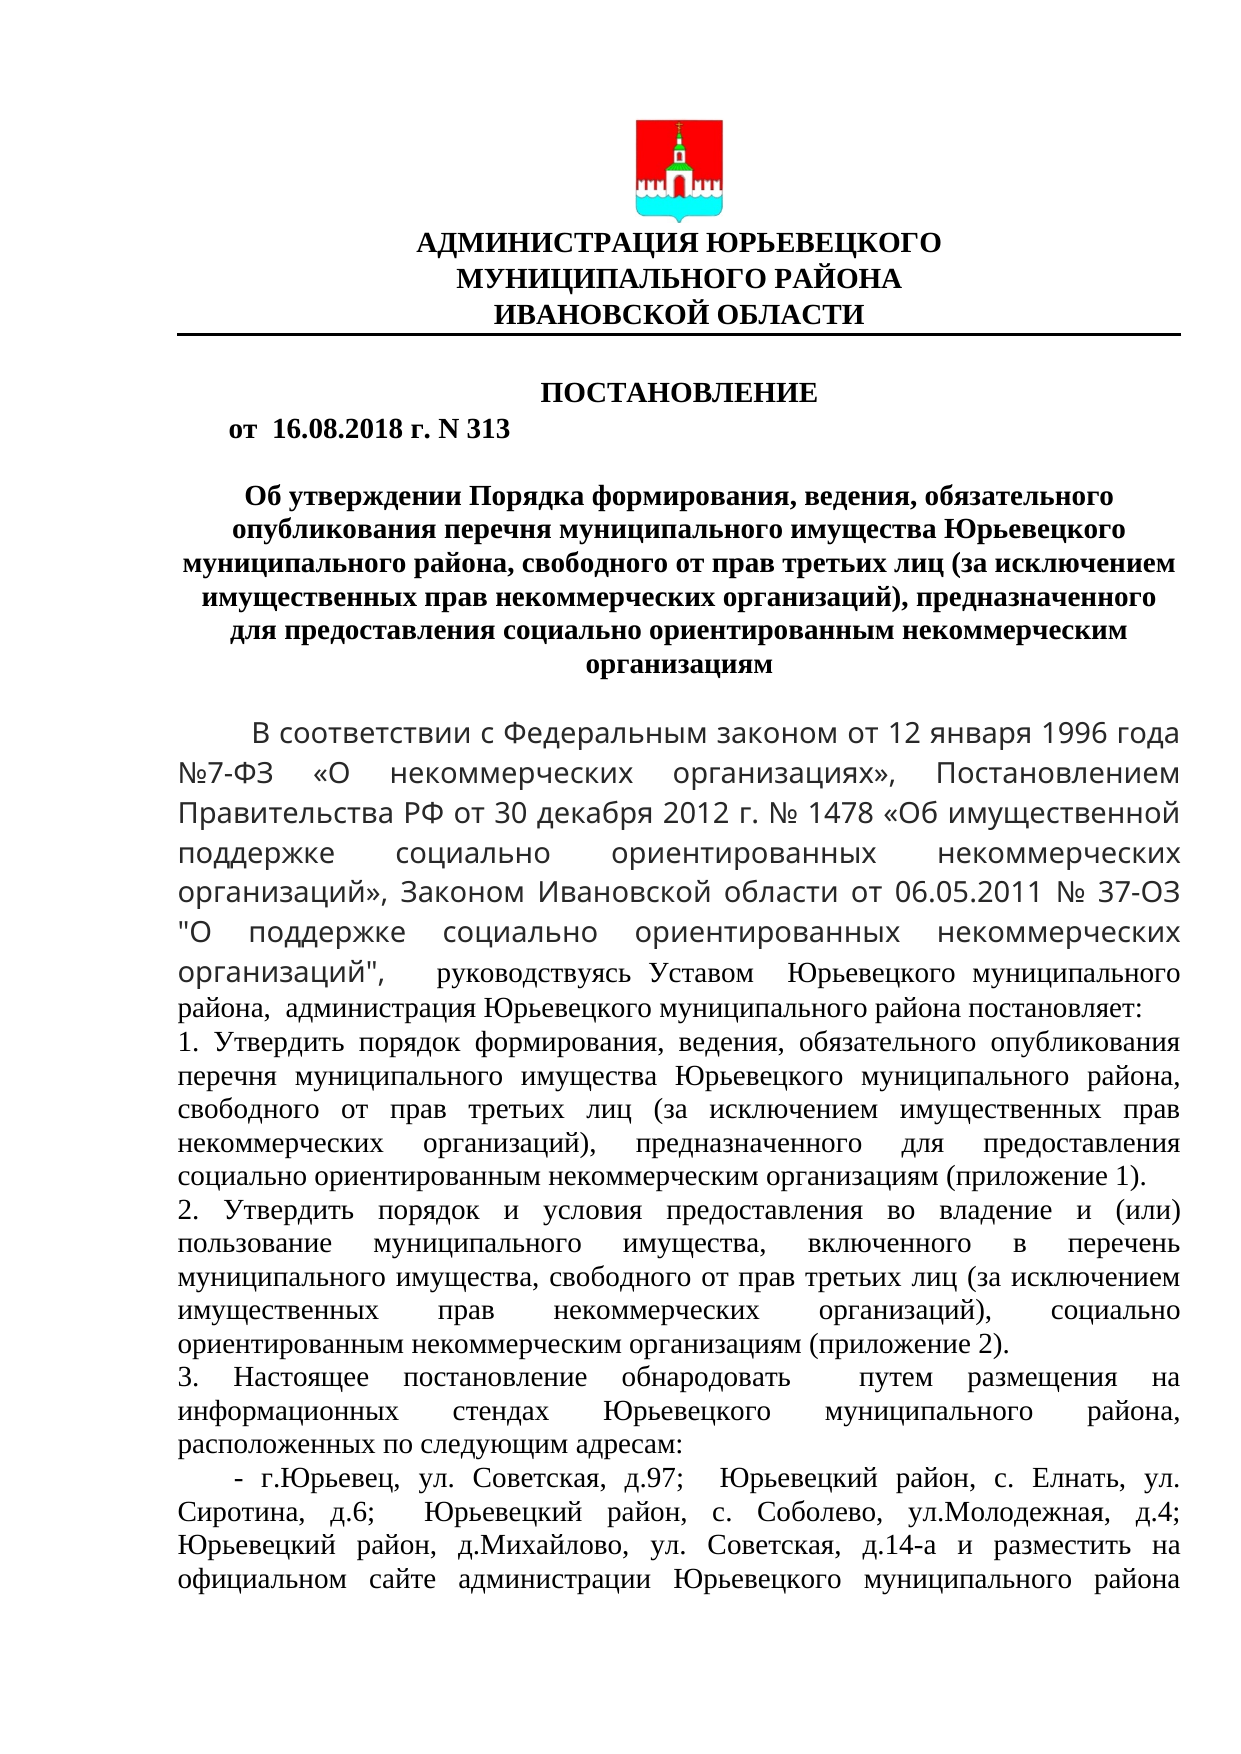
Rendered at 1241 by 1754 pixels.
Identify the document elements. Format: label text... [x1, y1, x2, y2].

text В соответствии с Федеральным законом от 12 января 1996 года №7-ФЗ «О некоммерческих организациях», Постановлением Правительства РФ от 30 декабря 2012 г. № 1478 «Об имущественной поддержке социально ориентированных некоммерческих организаций», Законом Ивановской области от 06.05.2011 № 37-ОЗ "О поддержке социально ориентированных некоммерческих организаций", руководствуясь Уставом Юрьевецкого муниципального района, администрация Юрьевецкого муниципального района постановляет: [177, 713, 1181, 1024]
text от 16.08.2018 г. N 313 [177, 411, 1181, 444]
text 1. Утвердить порядок формирования, ведения, обязательного опубликования перечня муниципального имущества Юрьевецкого муниципального района, свободного от прав третьих лиц (за исключением имущественных прав некоммерческих организаций), предназначенного для предоставления социально ориентированным некоммерческим организациям (приложение 1). [177, 1024, 1181, 1192]
text 3. Настоящее постановление обнародовать путем размещения на информационных стендах Юрьевецкого муниципального района, расположенных по следующим адресам: [177, 1359, 1181, 1460]
text ПОСТАНОВЛЕНИЕ [177, 375, 1181, 408]
picture [634, 118, 724, 223]
text 2. Утвердить порядок и условия предоставления во владение и (или) пользование муниципального имущества, включенного в перечень муниципального имущества, свободного от прав третьих лиц (за исключением имущественных прав некоммерческих организаций), социально ориентированным некоммерческим организациям (приложение 2). [177, 1192, 1181, 1359]
text АДМИНИСТРАЦИЯ ЮРЬЕВЕЦКОГО [177, 225, 1181, 258]
text МУНИЦИПАЛЬНОГО РАЙОНА [177, 261, 1181, 295]
text ИВАНОВСКОЙ ОБЛАСТИ [177, 297, 1181, 333]
text Об утверждении Порядка формирования, ведения, обязательного опубликования перечня муниципального имущества Юрьевецкого муниципального района, свободного от прав третьих лиц (за исключением имущественных прав некоммерческих организаций), предназначенного для предоставления социально ориентированным некоммерческим организациям [177, 478, 1181, 679]
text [177, 1460, 1181, 1594]
